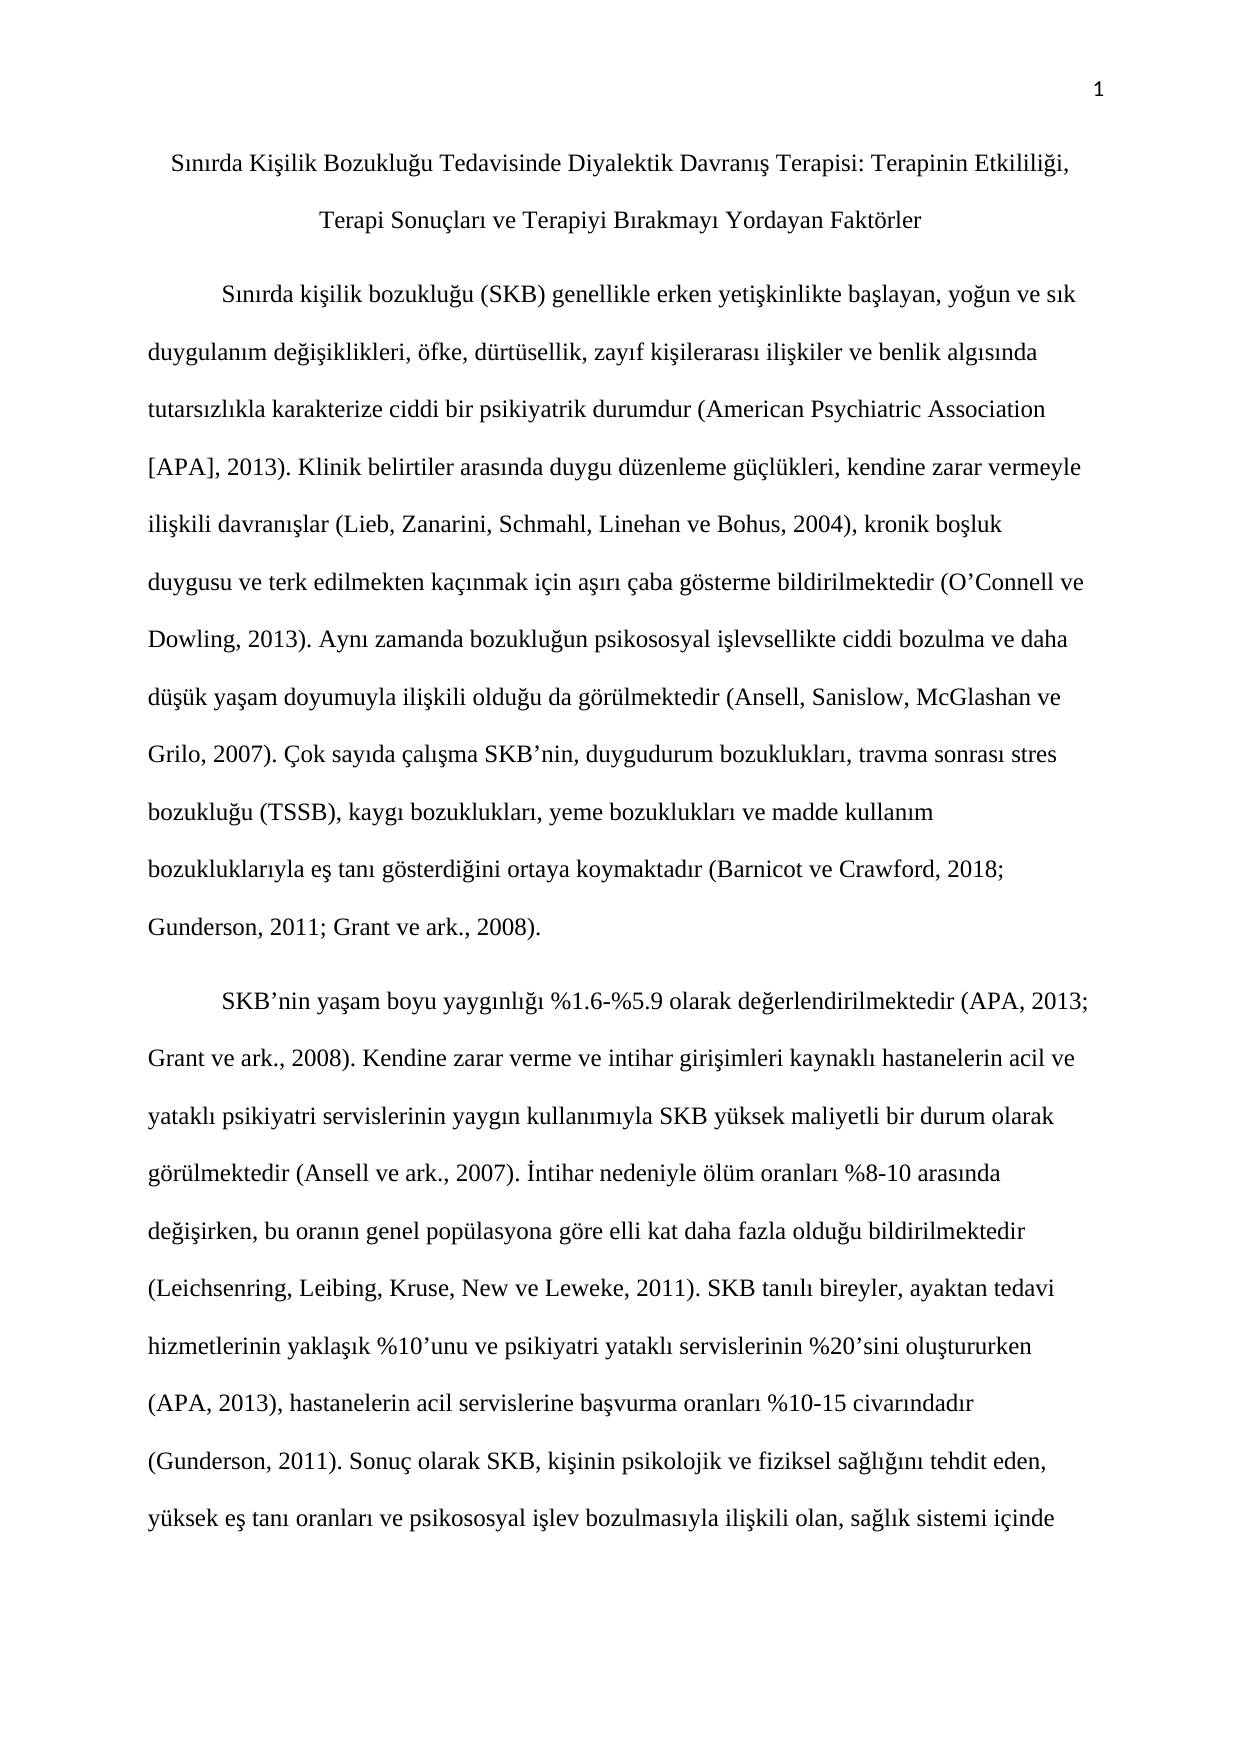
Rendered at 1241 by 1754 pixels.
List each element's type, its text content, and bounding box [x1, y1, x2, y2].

text Sınırda Kişilik Bozukluğu Tedavisinde Diyalektik Davranış Terapisi: Terapinin Etkililiği, Terapi Sonuçları ve Terapiyi Bırakmayı Yordayan Faktörler [148, 148, 1093, 234]
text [148, 986, 1093, 1532]
text Sınırda kişilik bozukluğu (SKB) genellikle erken yetişkinlikte başlayan, yoğun ve sık duygulanım değişiklikleri, öfke, dürtüsellik, zayıf kişilerarası ilişkiler ve benlik algısında tutarsızlıkla karakterize ciddi bir psikiyatrik durumdur (American Psychiatric Association [APA], 2013). Klinik belirtiler arasında duygu düzenleme güçlükleri, kendine zarar vermeyle ilişkili davranışlar (Lieb, Zanarini, Schmahl, Linehan ve Bohus, 2004), kronik boşluk duygusu ve terk edilmekten kaçınmak için aşırı çaba gösterme bildirilmektedir (O’Connell ve Dowling, 2013). Aynı zamanda bozukluğun psikososyal işlevsellikte ciddi bozulma ve daha düşük yaşam doyumuyla ilişkili olduğu da görülmektedir (Ansell, Sanislow, McGlashan ve Grilo, 2007). Çok sayıda çalışma SKB’nin, duygudurum bozuklukları, travma sonrası stres bozukluğu (TSSB), kaygı bozuklukları, yeme bozuklukları ve madde kullanım bozukluklarıyla eş tanı gösterdiğini ortaya koymaktadır (Barnicot ve Crawford, 2018; Gunderson, 2011; Grant ve ark., 2008). [148, 279, 1093, 941]
